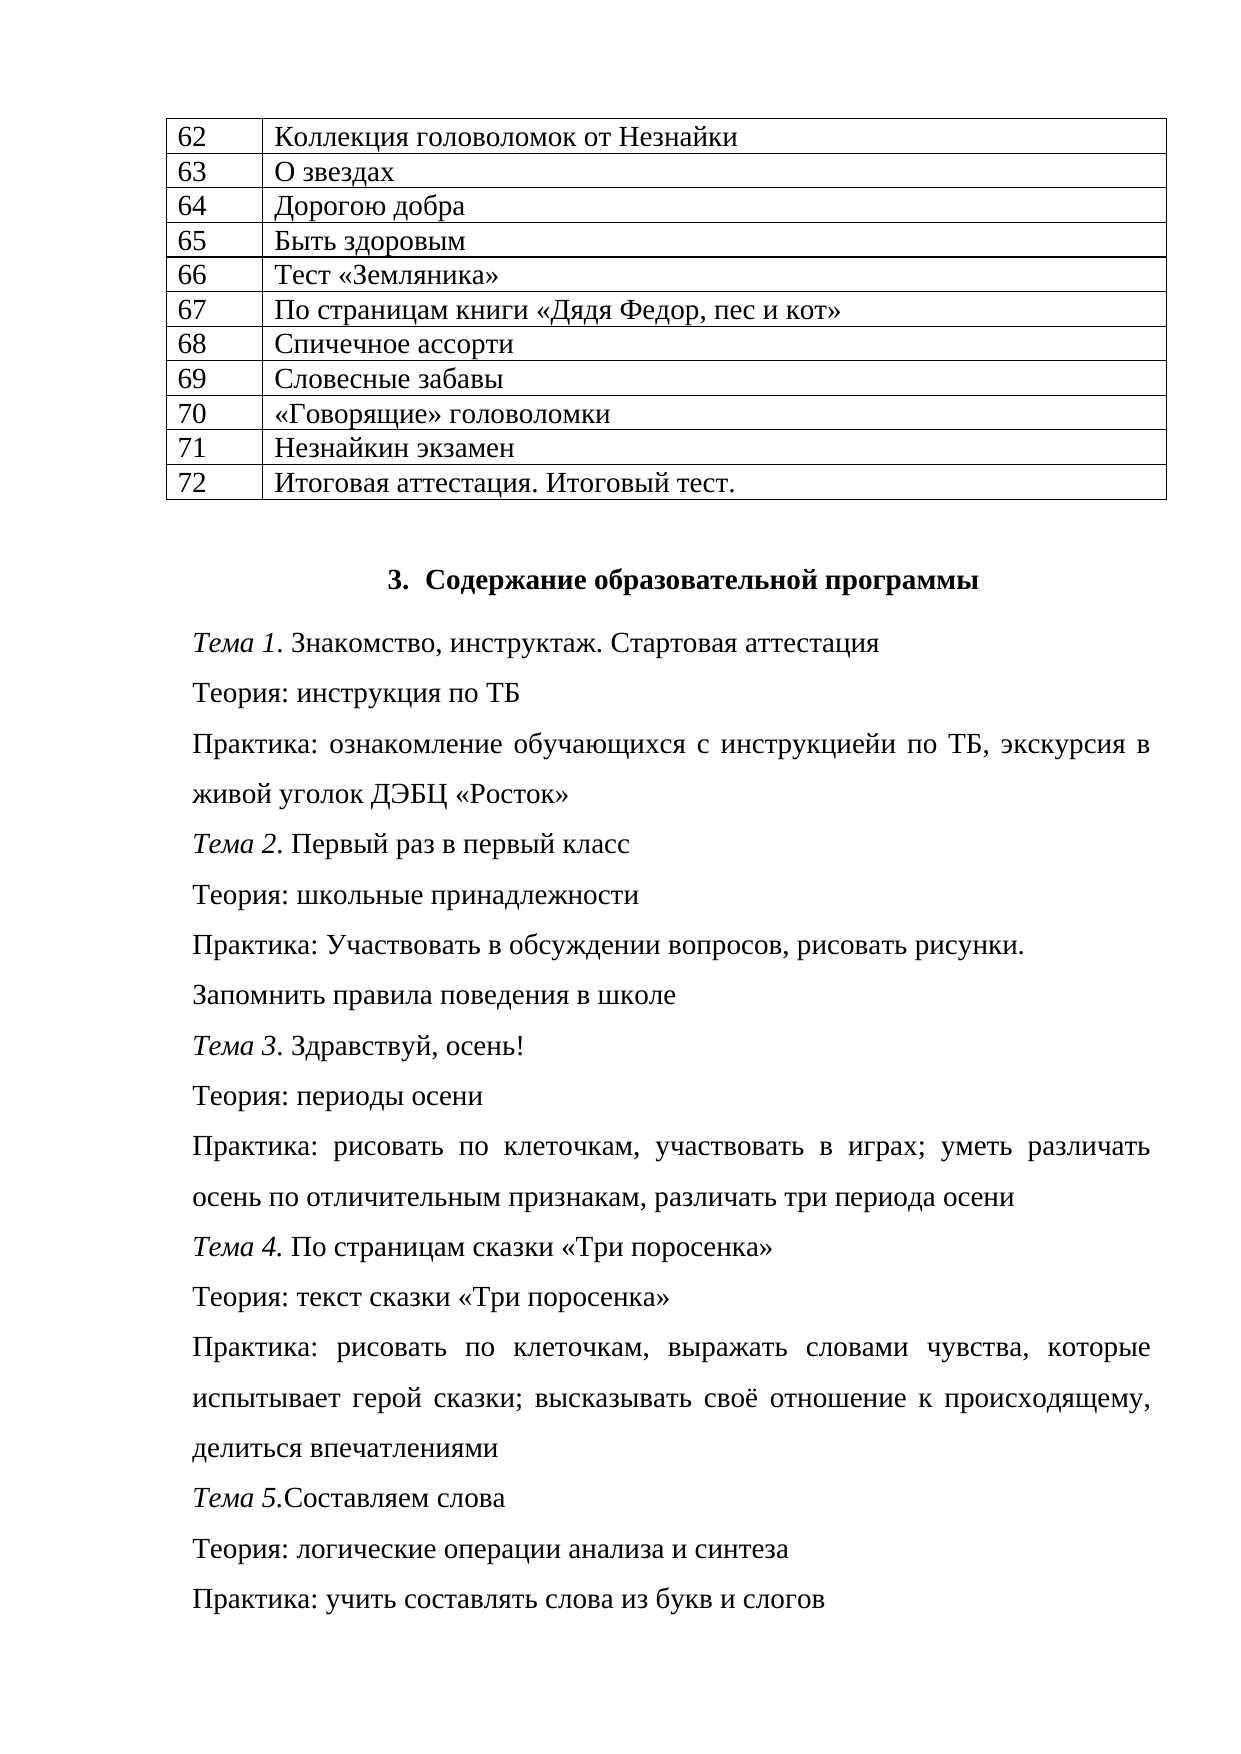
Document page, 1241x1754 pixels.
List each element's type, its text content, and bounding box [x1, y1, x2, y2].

table_cell Тест «Земляника» [263, 258, 1166, 291]
text Теория: инструкция по ТБ [192, 676, 1152, 709]
table_cell 70 [167, 396, 262, 429]
text Теория: периоды осени [192, 1078, 1152, 1112]
text Практика: учить составлять слова из букв и слогов [192, 1581, 1152, 1615]
text Тема 3. Здравствуй, осень! [192, 1028, 1152, 1061]
text Теория: логические операции анализа и синтеза [192, 1531, 1152, 1564]
table_cell 68 [167, 327, 262, 360]
text Практика: ознакомление обучающихся с инструкциейи по ТБ, экскурсия в живой уголок ДЭБЦ «Росток» [192, 726, 1152, 810]
table_cell 69 [167, 361, 262, 395]
table_cell 63 [167, 154, 262, 187]
table_cell Итоговая аттестация. Итоговый тест. [263, 465, 1166, 498]
text Тема 2. Первый раз в первый класс [192, 826, 1152, 860]
table_cell Незнайкин экзамен [263, 430, 1166, 464]
table_cell Быть здоровым [263, 223, 1166, 256]
text Практика: Участвовать в обсуждении вопросов, рисовать рисунки. [192, 927, 1152, 961]
text Теория: школьные принадлежности [192, 877, 1152, 910]
table_cell Словесные забавы [263, 361, 1166, 395]
table_cell По страницам книги «Дядя Федор, пес и кот» [263, 292, 1166, 326]
table_cell 67 [167, 292, 262, 326]
table_cell Дорогою добра [263, 188, 1166, 222]
table_cell 64 [167, 188, 262, 222]
text Теория: текст сказки «Три поросенка» [192, 1279, 1152, 1313]
text Тема 5.Составляем слова [192, 1481, 1152, 1514]
text Практика: рисовать по клеточкам, выражать словами чувства, которые испытывает герой сказки; высказывать своё отношение к происходящему, делиться впечатлениями [192, 1329, 1152, 1464]
table_cell Коллекция головоломок от Незнайки [263, 119, 1166, 153]
table_cell 62 [167, 119, 262, 153]
text Тема 4. По страницам сказки «Три поросенка» [192, 1229, 1152, 1262]
table_cell 66 [167, 258, 262, 291]
text Тема 1. Знакомство, инструктаж. Стартовая аттестация [192, 625, 1152, 659]
table_cell О звездах [263, 154, 1166, 187]
table_cell 65 [167, 223, 262, 256]
table_cell 71 [167, 430, 262, 464]
table_cell 72 [167, 465, 262, 498]
text Практика: рисовать по клеточкам, участвовать в играх; уметь различать осень по отличительным признакам, различать три периода осени [192, 1128, 1152, 1212]
text Запомнить правила поведения в школе [192, 977, 1152, 1011]
table_cell Спичечное ассорти [263, 327, 1166, 360]
table_cell «Говорящие» головоломки [263, 396, 1166, 429]
list Содержание образовательной программы [215, 562, 1152, 596]
